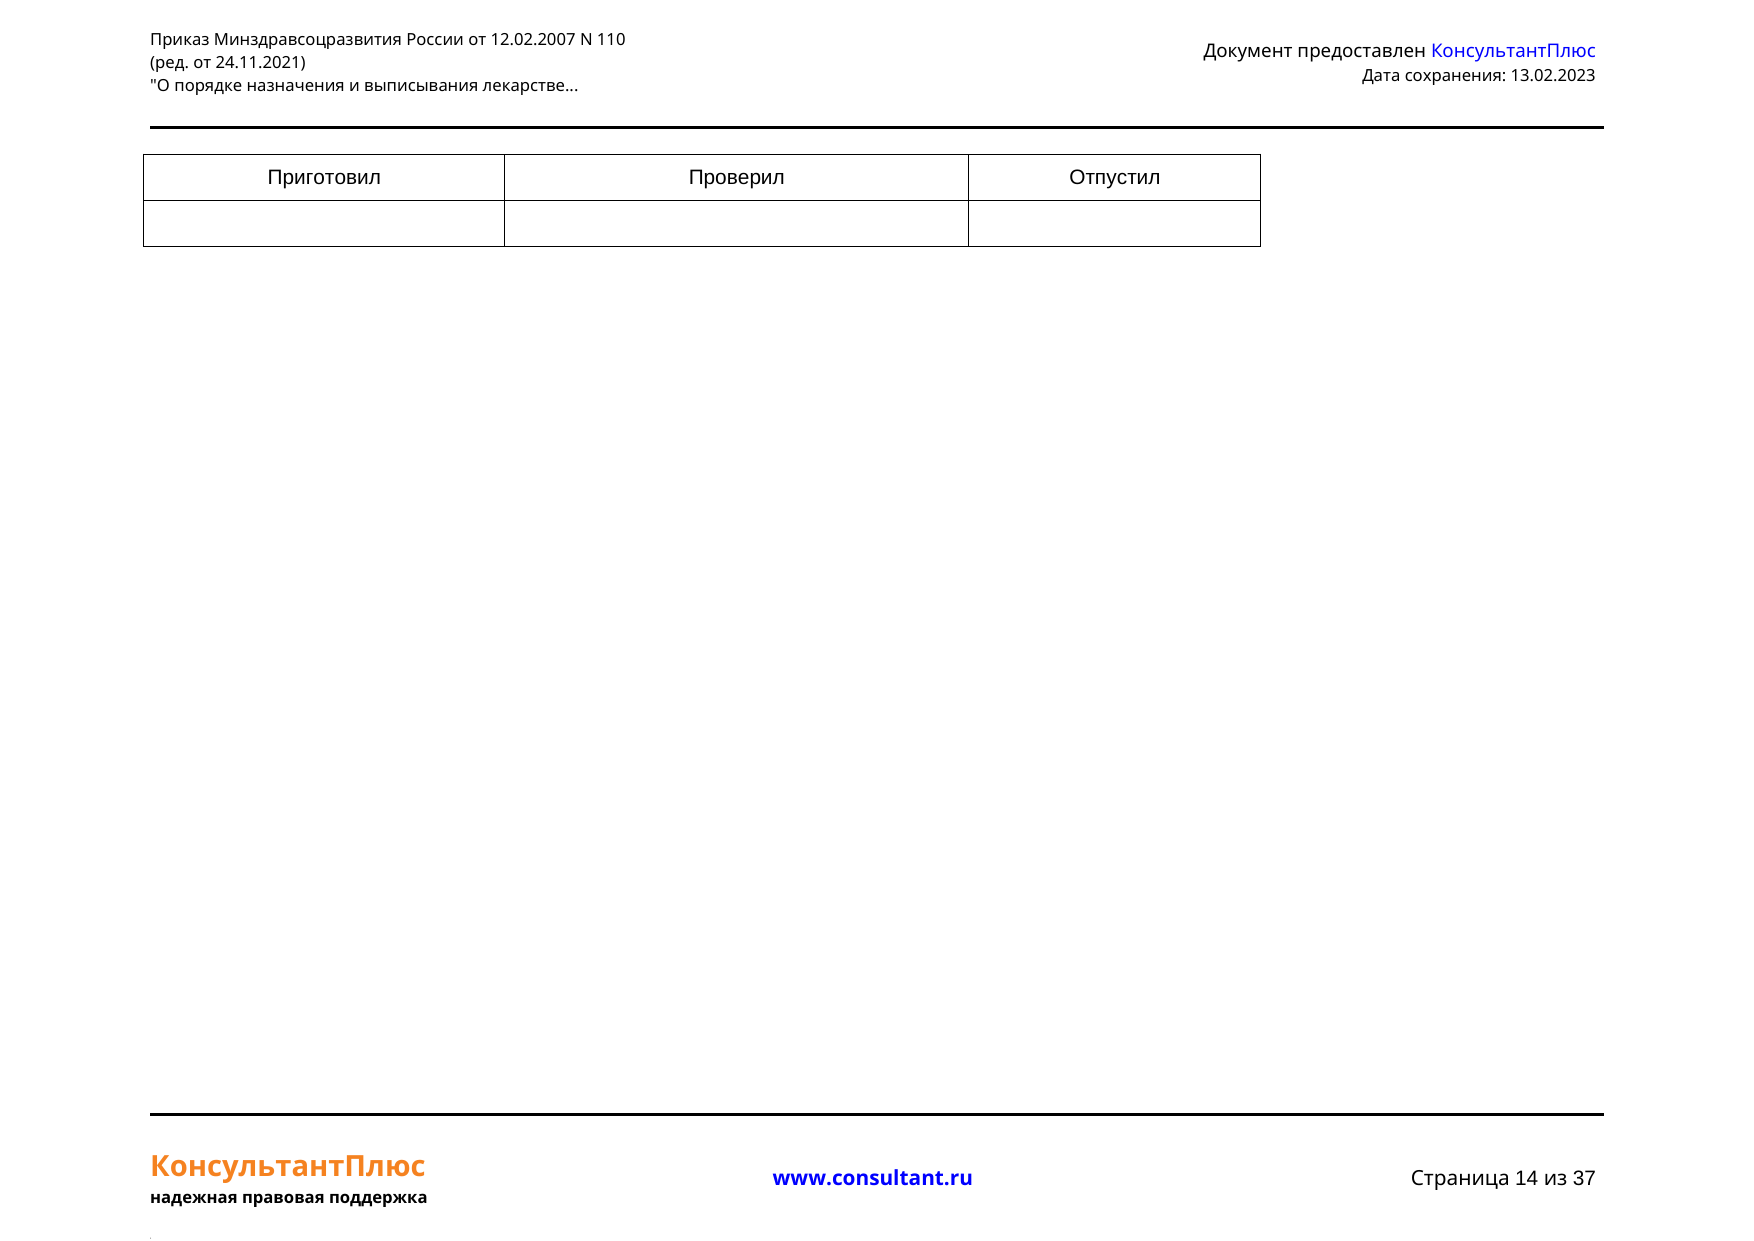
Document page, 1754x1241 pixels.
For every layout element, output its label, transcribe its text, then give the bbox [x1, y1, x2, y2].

table_cell [144, 201, 504, 246]
table_header Приготовил [144, 155, 504, 200]
table_header Отпустил [969, 155, 1260, 200]
table_header Проверил [505, 155, 968, 200]
table_cell [505, 201, 968, 246]
table_cell [969, 201, 1260, 246]
